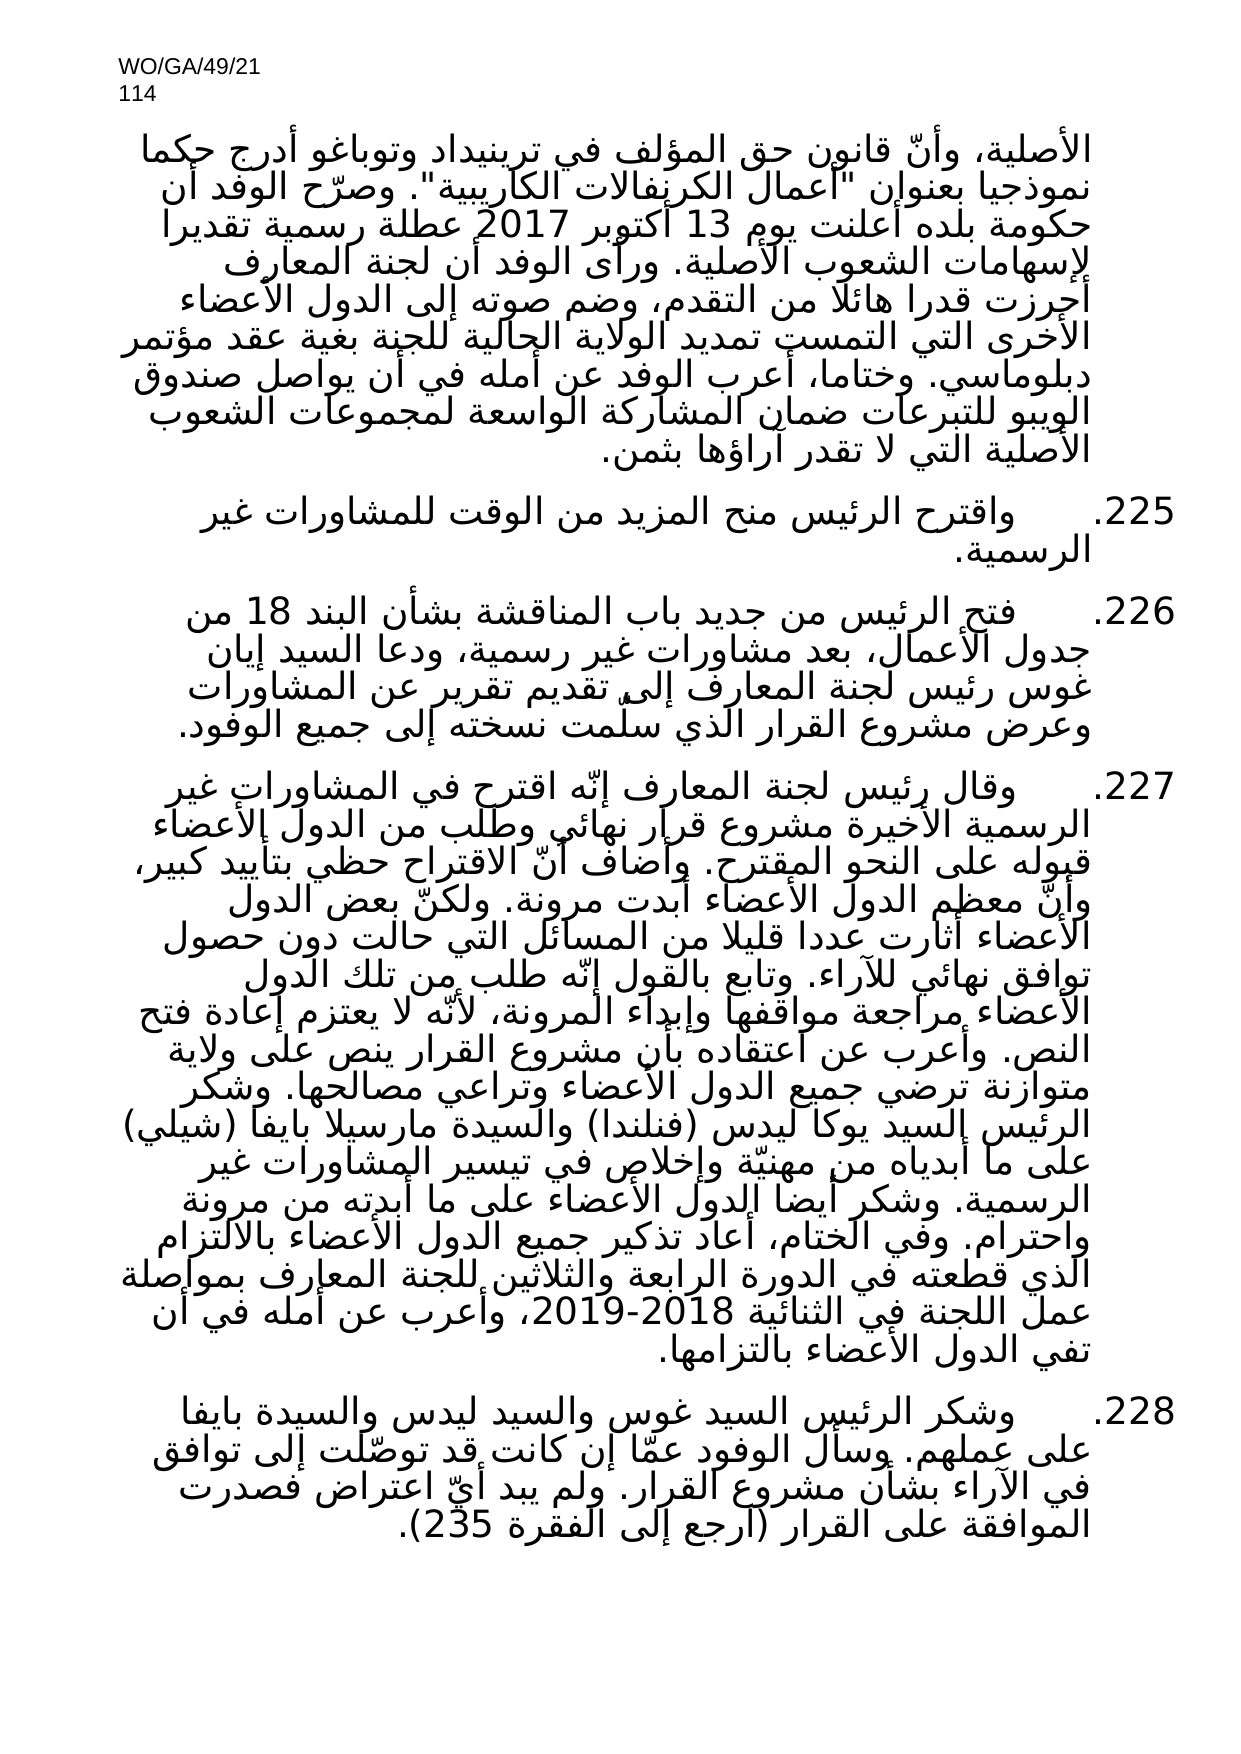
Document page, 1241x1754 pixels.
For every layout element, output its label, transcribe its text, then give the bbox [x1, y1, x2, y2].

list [118, 132, 1092, 470]
list وشكر الرئيس السيد غوس والسيد ليدس والسيدة بايفا على عملهم. وسأل الوفود عمّا إن كانت قد توصّلت إلى توافق في الآراء بشأن مشروع القرار. ولم يبد أيّ اعتراض فصدرت الموافقة على القرار (ارجع إلى الفقرة 235). [118, 1395, 1092, 1545]
list وقال رئيس لجنة المعارف إنّه اقترح في المشاورات غير الرسمية الأخيرة مشروع قرار نهائي وطلب من الدول الأعضاء قبوله على النحو المقترح. وأضاف أنّ الاقتراح حظي بتأييد كبير، وأنّ معظم الدول الأعضاء أبدت مرونة. ولكنّ بعض الدول الأعضاء أثارت عددا قليلا من المسائل التي حالت دون حصول توافق نهائي للآراء. وتابع بالقول إنّه طلب من تلك الدول الأعضاء مراجعة مواقفها وإبداء المرونة، لأنّه لا يعتزم إعادة فتح النص. وأعرب عن اعتقاده بأن مشروع القرار ينص على ولاية متوازنة ترضي جميع الدول الأعضاء وتراعي مصالحها. وشكر الرئيس السيد يوكا ليدس (فنلندا) والسيدة مارسيلا بايفا (شيلي) على ما أبدياه من مهنيّة وإخلاص في تيسير المشاورات غير الرسمية. وشكر أيضا الدول الأعضاء على ما أبدته من مرونة واحترام. وفي الختام، أعاد تذكير جميع الدول الأعضاء بالالتزام الذي قطعته في الدورة الرابعة والثلاثين للجنة المعارف بمواصلة عمل اللجنة في الثنائية 2018-2019، وأعرب عن أمله في أن تفي الدول الأعضاء بالتزامها. [118, 770, 1092, 1370]
list فتح الرئيس من جديد باب المناقشة بشأن البند 18 من جدول الأعمال، بعد مشاورات غير رسمية، ودعا السيد إيان غوس رئيس لجنة المعارف إلى تقديم تقرير عن المشاورات وعرض مشروع القرار الذي سلّمت نسخته إلى جميع الوفود. [118, 595, 1092, 745]
list واقترح الرئيس منح المزيد من الوقت للمشاورات غير الرسمية. [118, 495, 1092, 570]
